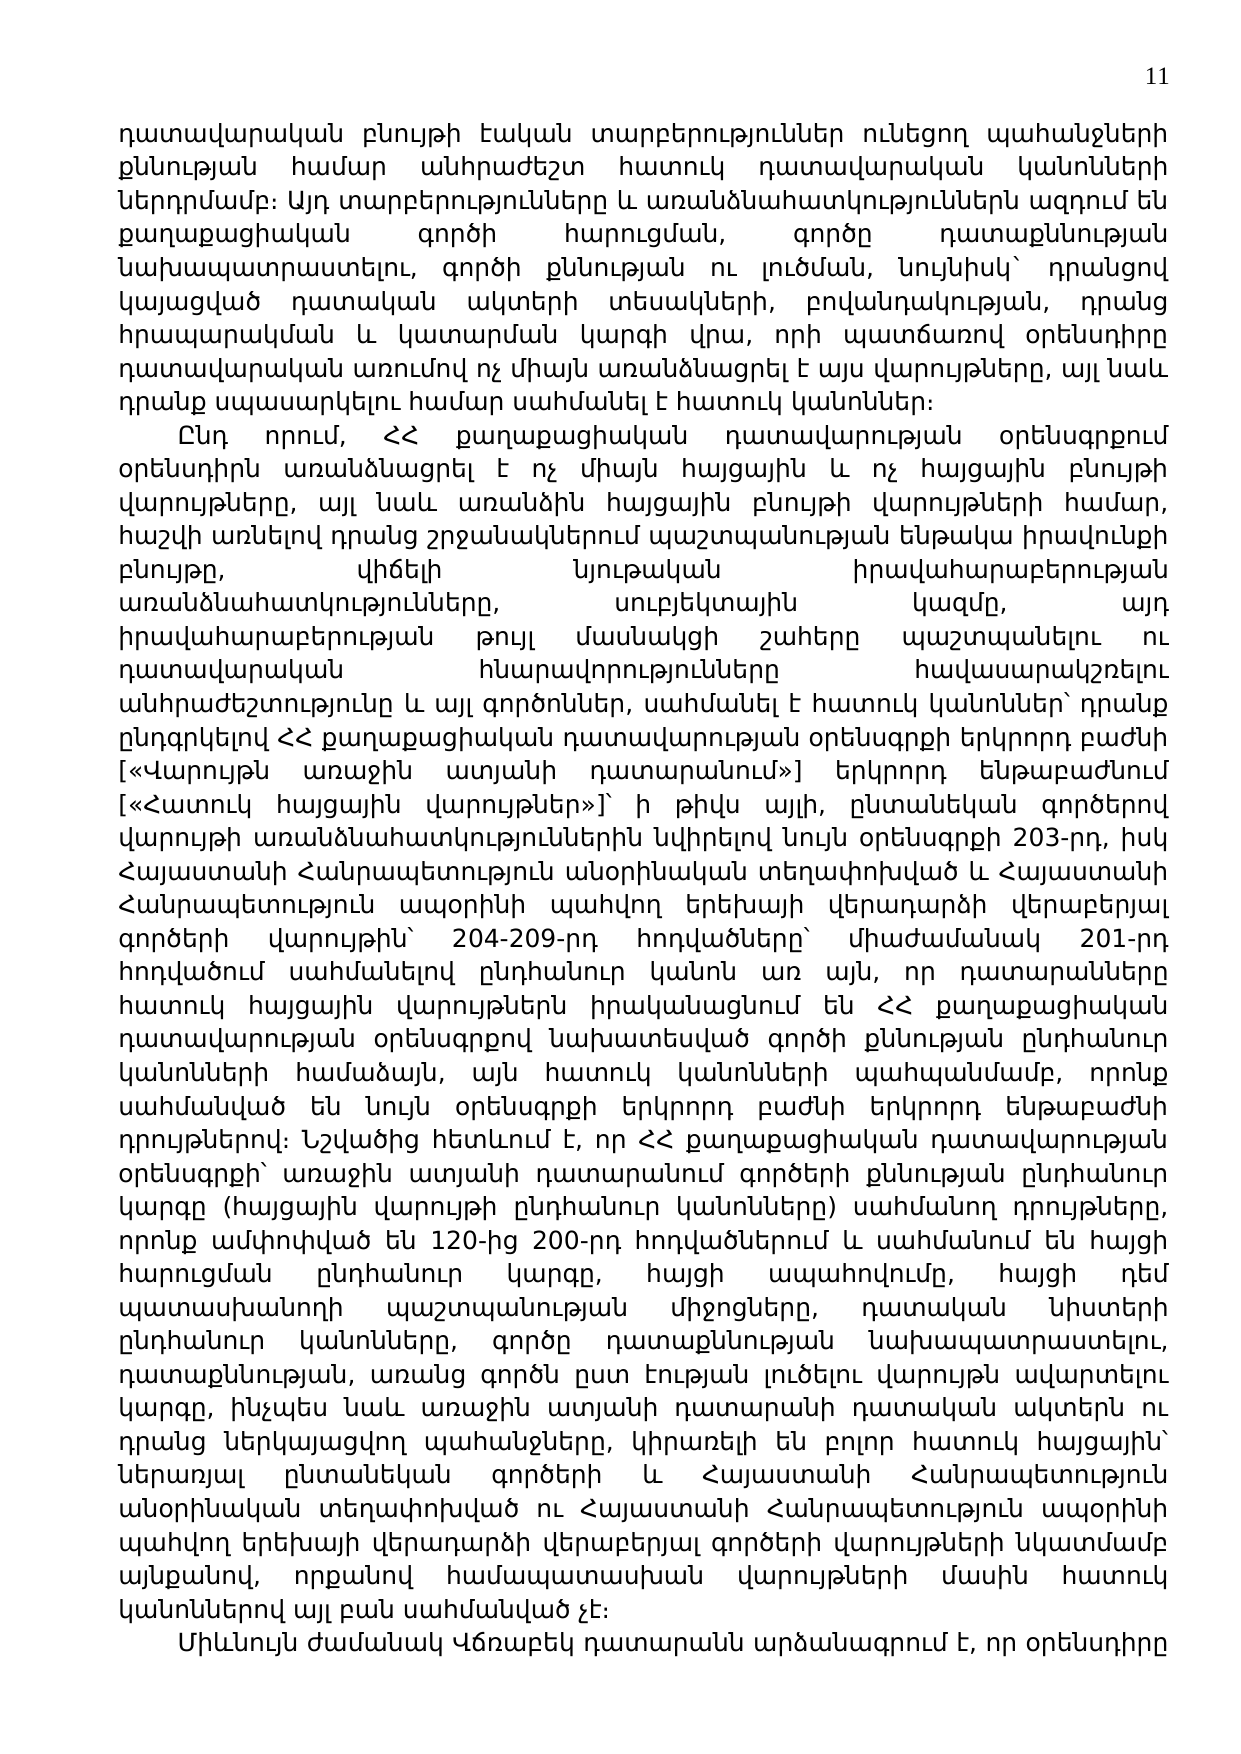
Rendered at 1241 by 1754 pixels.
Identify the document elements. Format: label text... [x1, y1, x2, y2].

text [118, 119, 1169, 416]
text Ընդ որում, ՀՀ քաղաքացիական դատավարության օրենսգրքում օրենսդիրն առանձնացրել է ոչ միայն հայցային և ոչ հայցային բնույթի վարույթները, այլ նաև առանձին հայցային բնույթի վարույթների համար, հաշվի առնելով դրանց շրջանակներում պաշտպանության ենթակա իրավունքի բնույթը, վիճելի նյութական իրավահարաբերության առանձնահատկությունները, սուբյեկտային կազմը, այդ իրավահարաբերության թույլ մասնակցի շահերը պաշտպանելու ու դատավարական հնարավորությունները հավասարակշռելու անհրաժեշտությունը և այլ գործոններ, սահմանել է հատուկ կանոններ՝ դրանք ընդգրկելով ՀՀ քաղաքացիական դատավարության օրենսգրքի երկրորդ բաժնի [«Վարույթն առաջին ատյանի դատարանում»] երկրորդ ենթաբաժնում [«Հատուկ հայցային վարույթներ»]՝ ի թիվս այլի, ընտանեկան գործերով վարույթի առանձնահատկություններին նվիրելով նույն օրենսգրքի 203-րդ, իսկ Հայաստանի Հանրապետություն անօրինական տեղափոխված և Հայաստանի Հանրապետություն ապօրինի պահվող երեխայի վերադարձի վերաբերյալ գործերի վարույթին՝ 204-209-րդ հոդվածները՝ միաժամանակ 201-րդ հոդվածում սահմանելով ընդհանուր կանոն առ այն, որ դատարանները հատուկ հայցային վարույթներն իրականացնում են ՀՀ քաղաքացիական դատավարության օրենսգրքով նախատեսված գործի քննության ընդհանուր կանոնների համաձայն, այն հատուկ կանոնների պահպանմամբ, որոնք սահմանված են նույն օրենսգրքի երկրորդ բաժնի երկրորդ ենթաբաժնի դրույթներով։ Նշվածից հետևում է, որ ՀՀ քաղաքացիական դատավարության օրենսգրքի՝ առաջին ատյանի դատարանում գործերի քննության ընդհանուր կարգը (հայցային վարույթի ընդհանուր կանոնները) սահմանող դրույթները, որոնք ամփոփված են 120-ից 200-րդ հոդվածներում և սահմանում են հայցի հարուցման ընդհանուր կարգը, հայցի ապահովումը, հայցի դեմ պատասխանողի պաշտպանության միջոցները, դատական նիստերի ընդհանուր կանոնները, գործը դատաքննության նախապատրաստելու, դատաքննության, առանց գործն ըստ էության լուծելու վարույթն ավարտելու կարգը, ինչպես նաև առաջին ատյանի դատարանի դատական ակտերն ու դրանց ներկայացվող պահանջները, կիրառելի են բոլոր հատուկ հայցային՝ ներառյալ ընտանեկան գործերի և Հայաստանի Հանրապետություն անօրինական տեղափոխված ու Հայաստանի Հանրապետություն ապօրինի պահվող երեխայի վերադարձի վերաբերյալ գործերի վարույթների նկատմամբ այնքանով, որքանով համապատասխան վարույթների մասին հատուկ կանոններով այլ բան սահմանված չէ։ [118, 421, 1169, 1624]
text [118, 1628, 1169, 1657]
